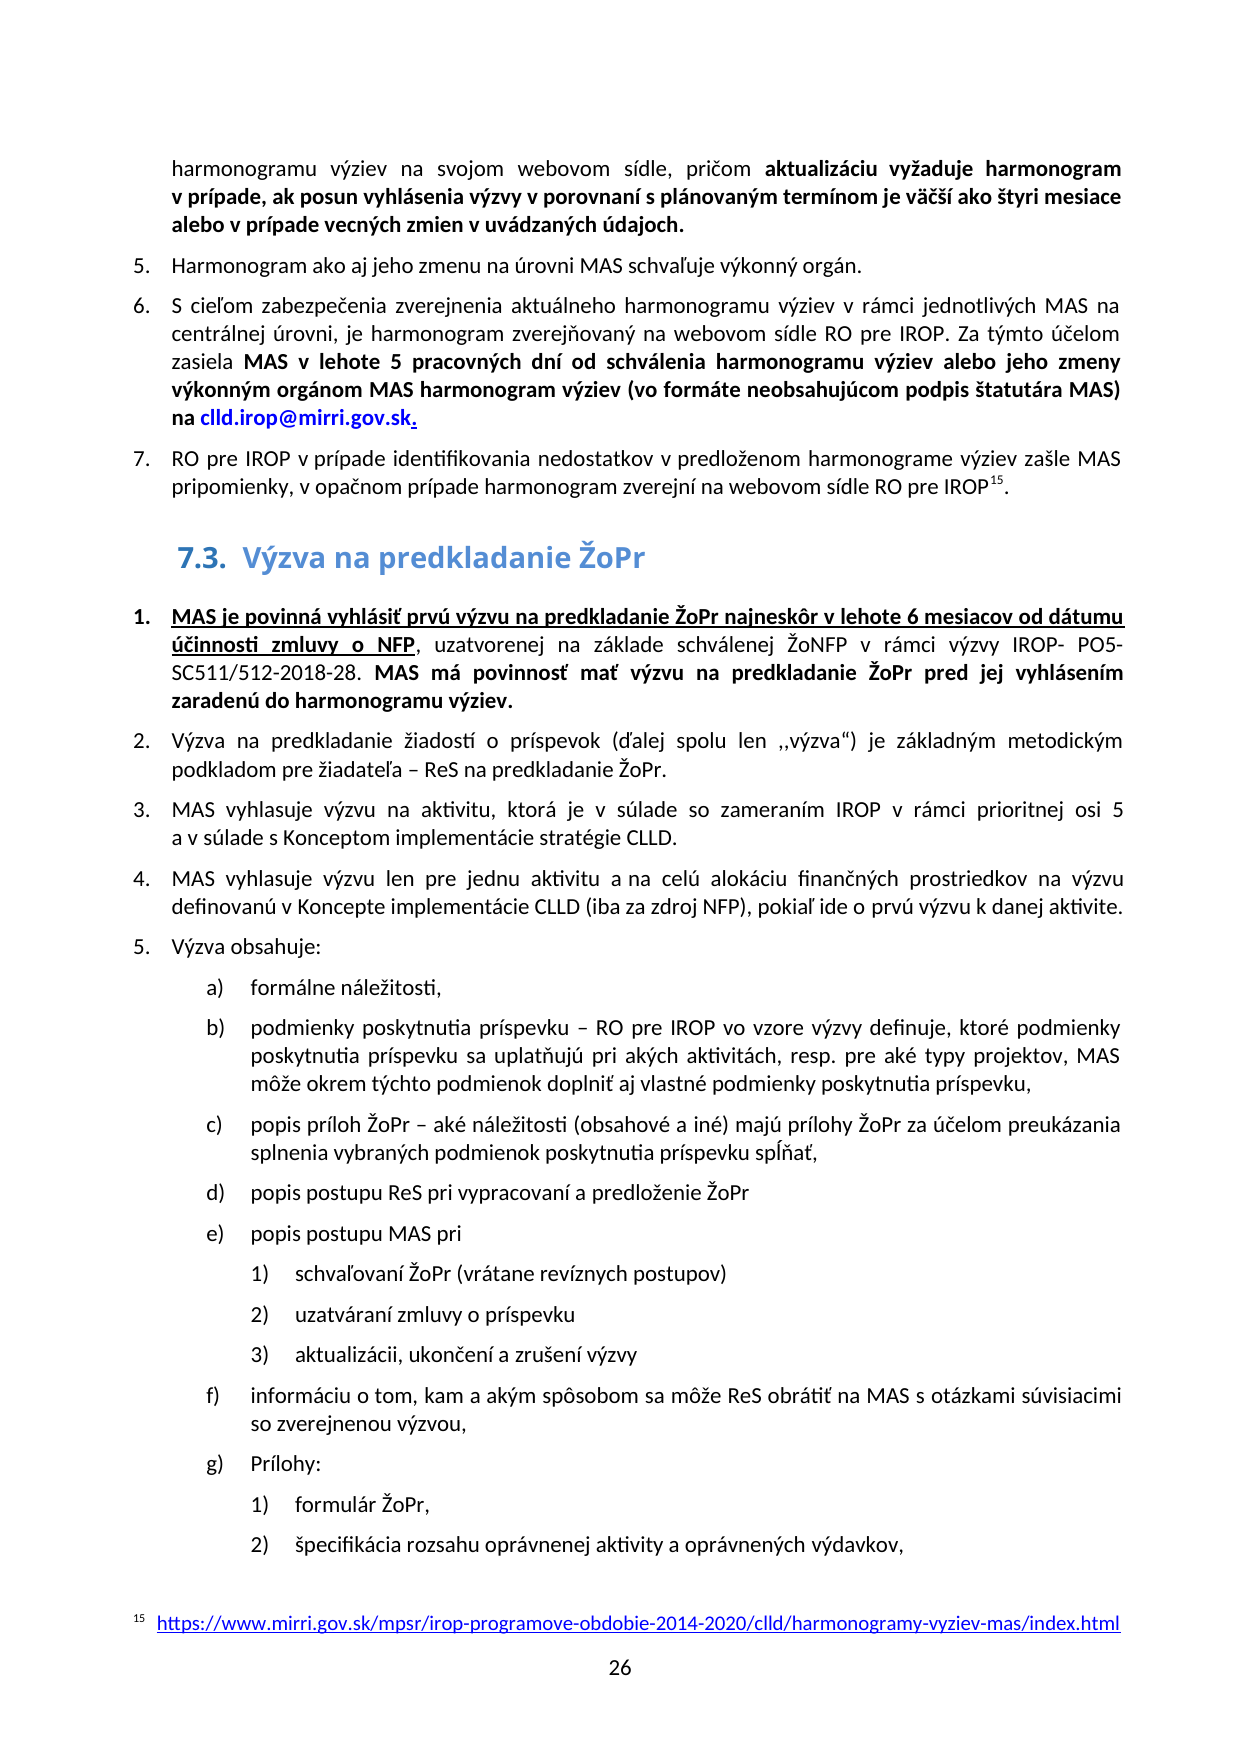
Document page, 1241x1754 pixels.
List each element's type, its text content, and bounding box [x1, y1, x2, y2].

list podmienky poskytnutia príspevku – RO pre IROP vo vzore výzvy definuje, ktoré podmienky poskytnutia príspevku sa uplatňujú pri akých aktivitách, resp. pre aké typy projektov, MAS môže okrem týchto podmienok doplniť aj vlastné podmienky poskytnutia príspevku, [206, 1013, 1122, 1097]
list MAS vyhlasuje výzvu len pre jednu aktivitu a na celú alokáciu finančných prostriedkov na výzvu definovanú v Koncepte implementácie CLLD (iba za zdroj NFP), pokiaľ ide o prvú výzvu k danej aktivite. [133, 864, 1125, 920]
list formulár ŽoPr, [250, 1490, 1122, 1518]
list S cieľom zabezpečenia zverejnenia aktuálneho harmonogramu výziev v rámci jednotlivých MAS na centrálnej úrovni, je harmonogram zverejňovaný na webovom sídle RO pre IROP. Za týmto účelom zasiela MAS v lehote 5 pracovných dní od schválenia harmonogramu výziev alebo jeho zmeny výkonným orgánom MAS harmonogram výziev (vo formáte neobsahujúcom podpis štatutára MAS) na clld.irop@mirri.gov.sk. [133, 291, 1122, 431]
list MAS vyhlasuje výzvu na aktivitu, ktorá je v súlade so zameraním IROP v rámci prioritnej osi 5 a v súlade s Konceptom implementácie stratégie CLLD. [133, 795, 1125, 851]
list popis príloh ŽoPr – aké náležitosti (obsahové a iné) majú prílohy ŽoPr za účelom preukázania splnenia vybraných podmienok poskytnutia príspevku spĺňať, [206, 1110, 1122, 1166]
list MAS je povinná vyhlásiť prvú výzvu na predkladanie ŽoPr najneskôr v lehote 6 mesiacov od dátumu účinnosti zmluvy o NFP, uzatvorenej na základe schválenej ŽoNFP v rámci výzvy IROP- PO5-SC511/512-2018-28. MAS má povinnosť mať výzvu na predkladanie ŽoPr pred jej vyhlásením zaradenú do harmonogramu výziev. [133, 602, 1125, 714]
list schvaľovaní ŽoPr (vrátane revíznych postupov) [250, 1259, 1122, 1287]
subtitle Výzva na predkladanie ŽoPr [177, 537, 1122, 577]
list informáciu o tom, kam a akým spôsobom sa môže ReS obrátiť na MAS s otázkami súvisiacimi so zverejnenou výzvou, [206, 1381, 1122, 1437]
list formálne náležitosti, [206, 973, 1122, 1001]
list špecifikácia rozsahu oprávnenej aktivity a oprávnených výdavkov, [250, 1531, 1122, 1559]
list Prílohy: [206, 1449, 1122, 1478]
list Výzva obsahuje: [133, 932, 1125, 960]
list uzatváraní zmluvy o príspevku [250, 1300, 1122, 1328]
list popis postupu ReS pri vypracovaní a predloženie ŽoPr [206, 1178, 1122, 1206]
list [133, 154, 1122, 238]
list aktualizácii, ukončení a zrušení výzvy [250, 1341, 1122, 1368]
list popis postupu MAS pri [206, 1219, 1122, 1247]
list RO pre IROP v prípade identifikovania nedostatkov v predloženom harmonograme výziev zašle MAS pripomienky, v opačnom prípade harmonogram zverejní na webovom sídle RO pre IROP. [133, 444, 1122, 500]
list Harmonogram ako aj jeho zmenu na úrovni MAS schvaľuje výkonný orgán. [133, 251, 1122, 279]
list Výzva na predkladanie žiadostí o príspevok (ďalej spolu len ,,výzva“) je základným metodickým podkladom pre žiadateľa – ReS na predkladanie ŽoPr. [133, 727, 1125, 783]
